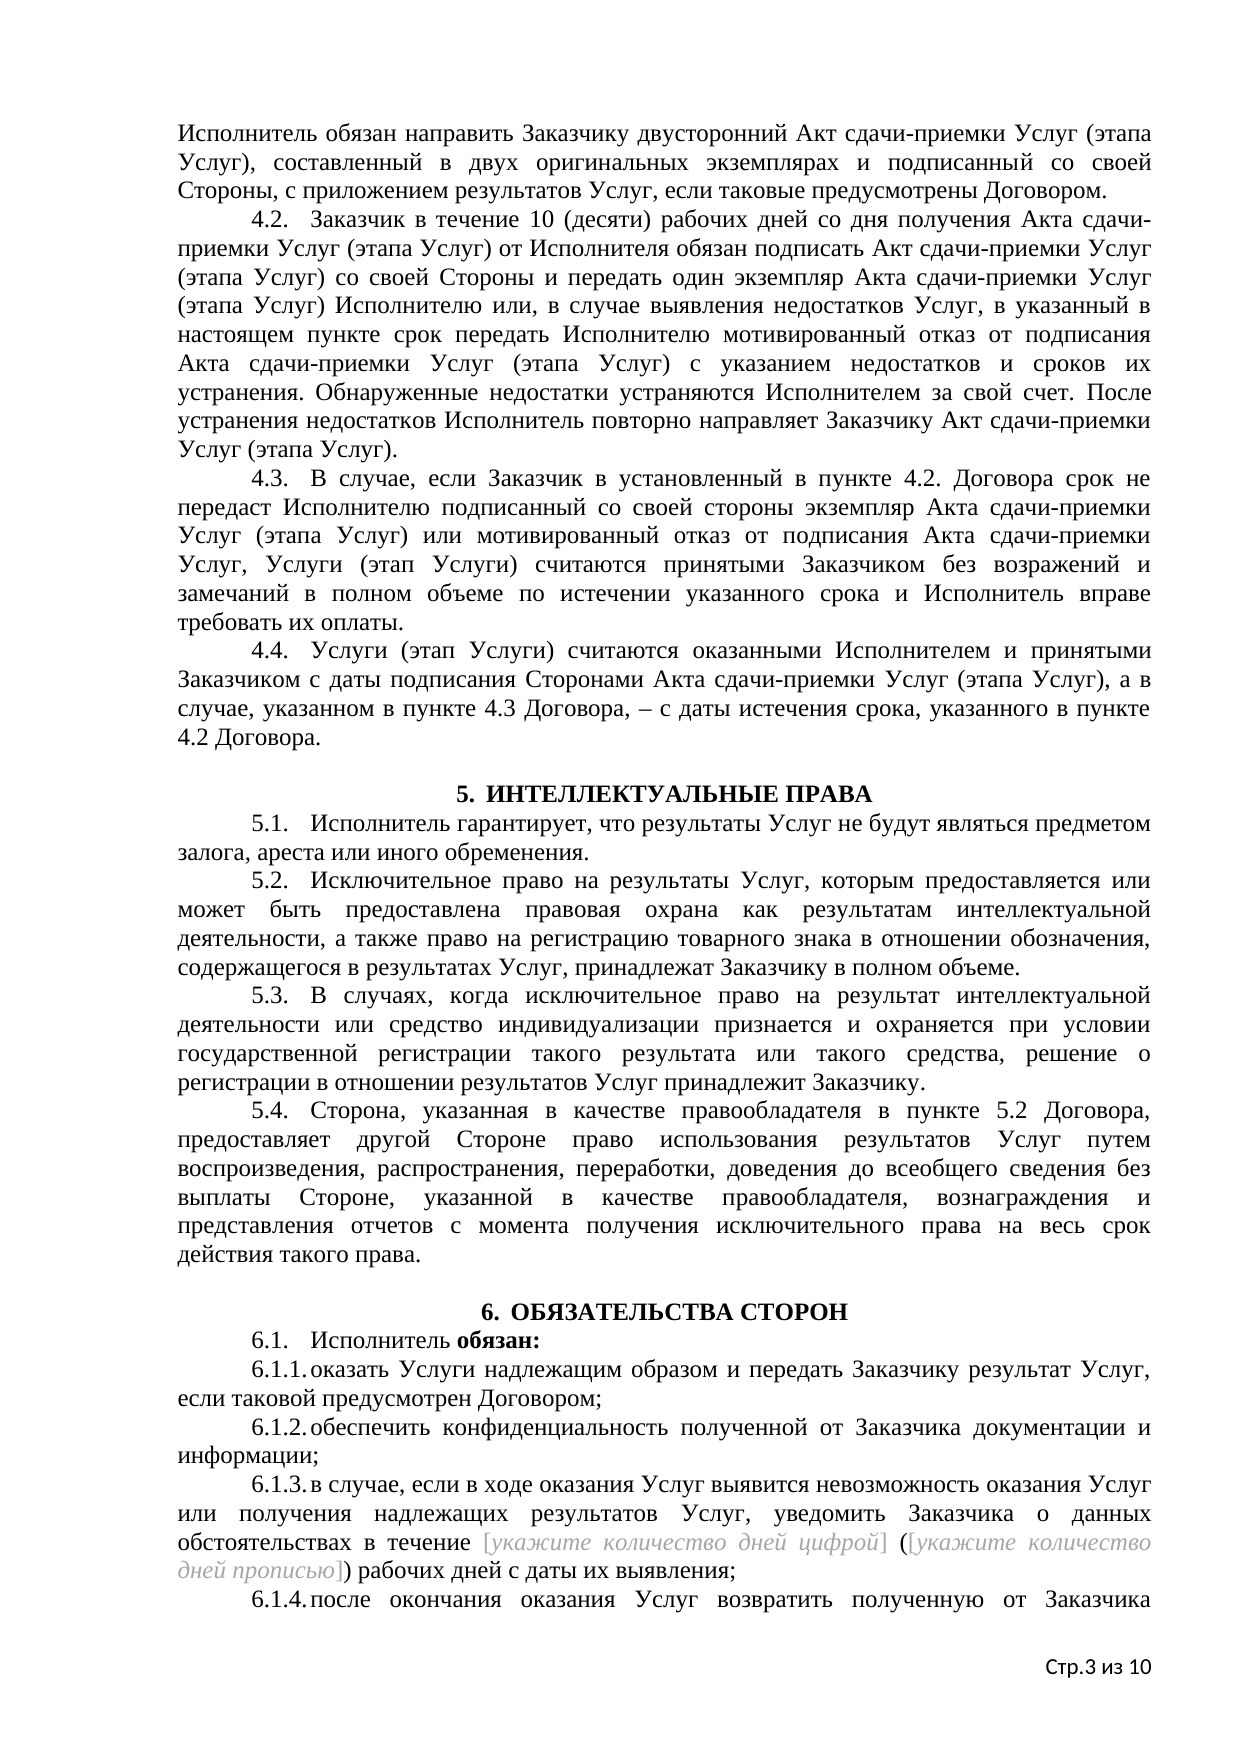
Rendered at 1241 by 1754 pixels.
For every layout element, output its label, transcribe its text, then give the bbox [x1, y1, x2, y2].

list В случаях, когда исключительное право на результат интеллектуальной деятельности или средство индивидуализации признается и охраняется при условии государственной регистрации такого результата или такого средства, решение о регистрации в отношении результатов Услуг принадлежит . [177, 981, 1152, 1096]
list в случае, если в ходе оказания Услуг выявится невозможность оказания Услуг или получения надлежащих результатов Услуг, уведомить Заказчика о данных обстоятельствах в течение () рабочих дней с даты их выявления; [177, 1469, 1152, 1584]
list Исключительное право на результаты Услуг, которым предоставляется или может быть предоставлена правовая охрана как результатам интеллектуальной деятельности, а также право на регистрацию товарного знака в отношении обозначения, содержащегося в результатах Услуг, принадлежат в полном объеме. [177, 866, 1152, 981]
list Исполнитель гарантирует, что результаты Услуг не будут являться предметом залога, ареста или иного обременения. [177, 808, 1152, 866]
list В случае, если Заказчик в установленный в пункте 4.2. Договора срок не передаст Исполнителю подписанный со своей стороны экземпляр Акта сдачи-приемки Услуг (этапа Услуг) или мотивированный отказ от подписания Акта сдачи-приемки Услуг, Услуги (этап Услуги) считаются принятыми Заказчиком без возражений и замечаний в полном объеме по истечении указанного срока и Исполнитель вправе требовать их оплаты. [177, 463, 1152, 636]
list Исполнитель обязан: [177, 1326, 1152, 1354]
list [177, 1584, 1152, 1613]
list Услуги (этап Услуги) считаются оказанными Исполнителем и принятыми Заказчиком с даты подписания Сторонами Акта сдачи-приемки Услуг (этапа Услуг), а в случае, указанном в пункте 4.3 Договора, – с даты истечения срока, указанного в пункте 4.2 Договора. [177, 636, 1152, 751]
list обеспечить конфиденциальность полученной от Заказчика документации и информации; [177, 1412, 1152, 1469]
list ОБЯЗАТЕЛЬСТВА СТОРОН [177, 1297, 1152, 1326]
list Заказчик в течение () рабочих дней со дня получения Акта сдачи-приемки Услуг (этапа Услуг) от Исполнителя обязан подписать Акт сдачи-приемки Услуг (этапа Услуг) со своей Стороны и передать один экземпляр Акта сдачи-приемки Услуг (этапа Услуг) Исполнителю или, в случае выявления недостатков Услуг, в указанный в настоящем пункте срок передать Исполнителю мотивированный отказ от подписания Акта сдачи-приемки Услуг (этапа Услуг) с указанием недостатков и сроков их устранения. Обнаруженные недостатки устраняются Исполнителем за свой счет. После устранения недостатков Исполнитель повторно направляет Заказчику Акт сдачи-приемки Услуг (этапа Услуг). [177, 204, 1152, 463]
list оказать Услуги надлежащим образом и передать Заказчику результат Услуг, если таковой предусмотрен Договором; [177, 1354, 1152, 1412]
list ИНТЕЛЛЕКТУАЛЬНЫЕ ПРАВА [177, 779, 1152, 808]
list Сторона, указанная в качестве правообладателя в пункте 5.2 Договора, предоставляет другой Стороне право использования результатов Услуг путем воспроизведения, распространения, переработки, доведения до всеобщего сведения без выплаты Стороне, указанной в качестве правообладателя, вознаграждения и представления отчетов с момента получения исключительного права на весь срок действия такого права. [177, 1096, 1152, 1268]
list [177, 118, 1152, 204]
